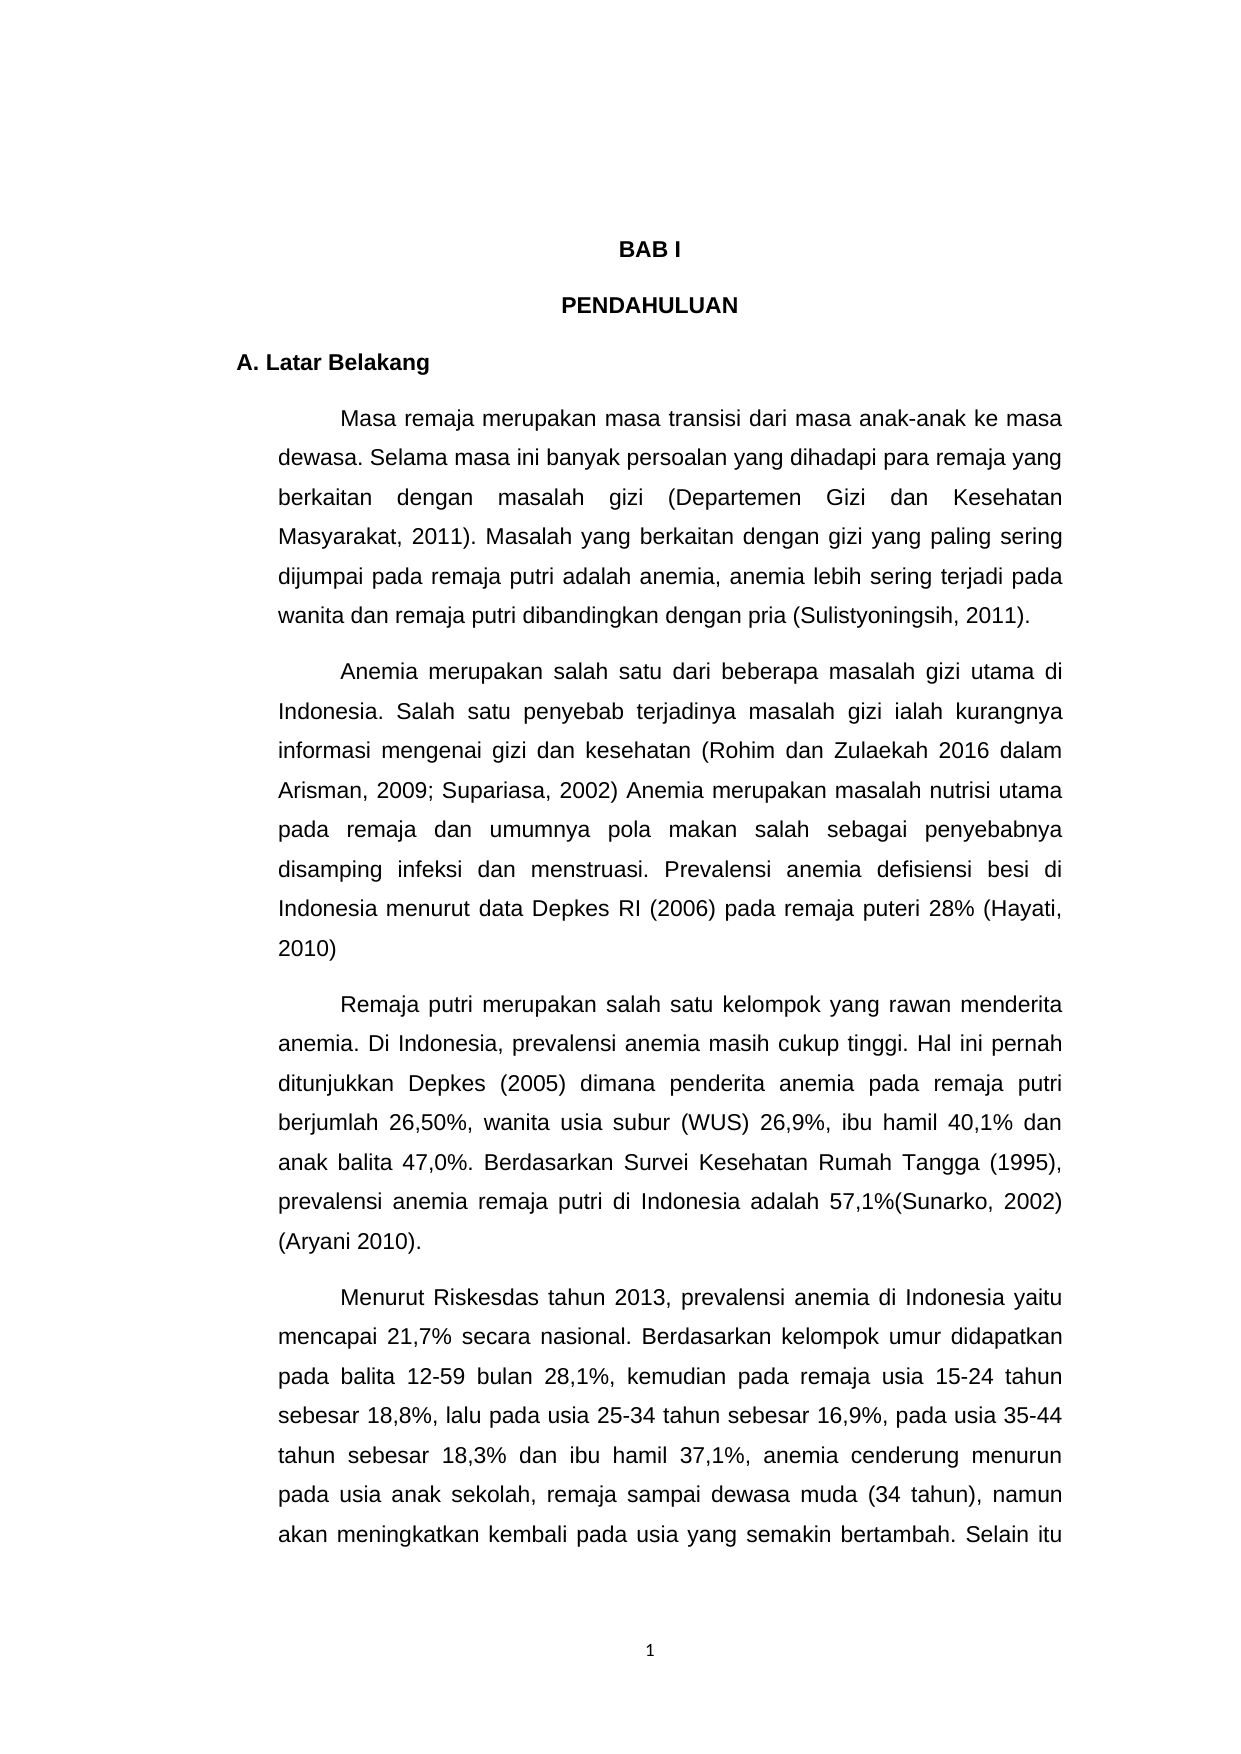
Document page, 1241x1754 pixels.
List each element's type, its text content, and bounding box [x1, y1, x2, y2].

text PENDAHULUAN [236, 292, 1063, 319]
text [278, 1284, 1063, 1547]
text BAB I [236, 236, 1063, 263]
list Latar Belakang [236, 348, 1063, 375]
text Anemia merupakan salah satu dari beberapa masalah gizi utama di Indonesia. Salah satu penyebab terjadinya masalah gizi ialah kurangnya informasi mengenai gizi dan kesehatan (Rohim dan Zulaekah 2016 dalam Arisman, 2009; Supariasa, 2002) Anemia merupakan masalah nutrisi utama pada remaja dan umumnya pola makan salah sebagai penyebabnya disamping infeksi dan menstruasi. Prevalensi anemia defisiensi besi di Indonesia menurut data Depkes RI (2006) pada remaja puteri 28% (Hayati, 2010) [278, 658, 1063, 961]
text Remaja putri merupakan salah satu kelompok yang rawan menderita anemia. Di Indonesia, prevalensi anemia masih cukup tinggi. Hal ini pernah ditunjukkan Depkes (2005) dimana penderita anemia pada remaja putri berjumlah 26,50%, wanita usia subur (WUS) 26,9%, ibu hamil 40,1% dan anak balita 47,0%. Berdasarkan Survei Kesehatan Rumah Tangga (1995), prevalensi anemia remaja putri di Indonesia adalah 57,1%(Sunarko, 2002) (Aryani 2010). [278, 991, 1063, 1254]
text Masa remaja merupakan masa transisi dari masa anak-anak ke masa dewasa. Selama masa ini banyak persoalan yang dihadapi para remaja yang berkaitan dengan masalah gizi (Departemen Gizi dan Kesehatan Masyarakat, 2011). Masalah yang berkaitan dengan gizi yang paling sering dijumpai pada remaja putri adalah anemia, anemia lebih sering terjadi pada wanita dan remaja putri dibandingkan dengan pria (Sulistyoningsih, 2011). [278, 405, 1063, 628]
